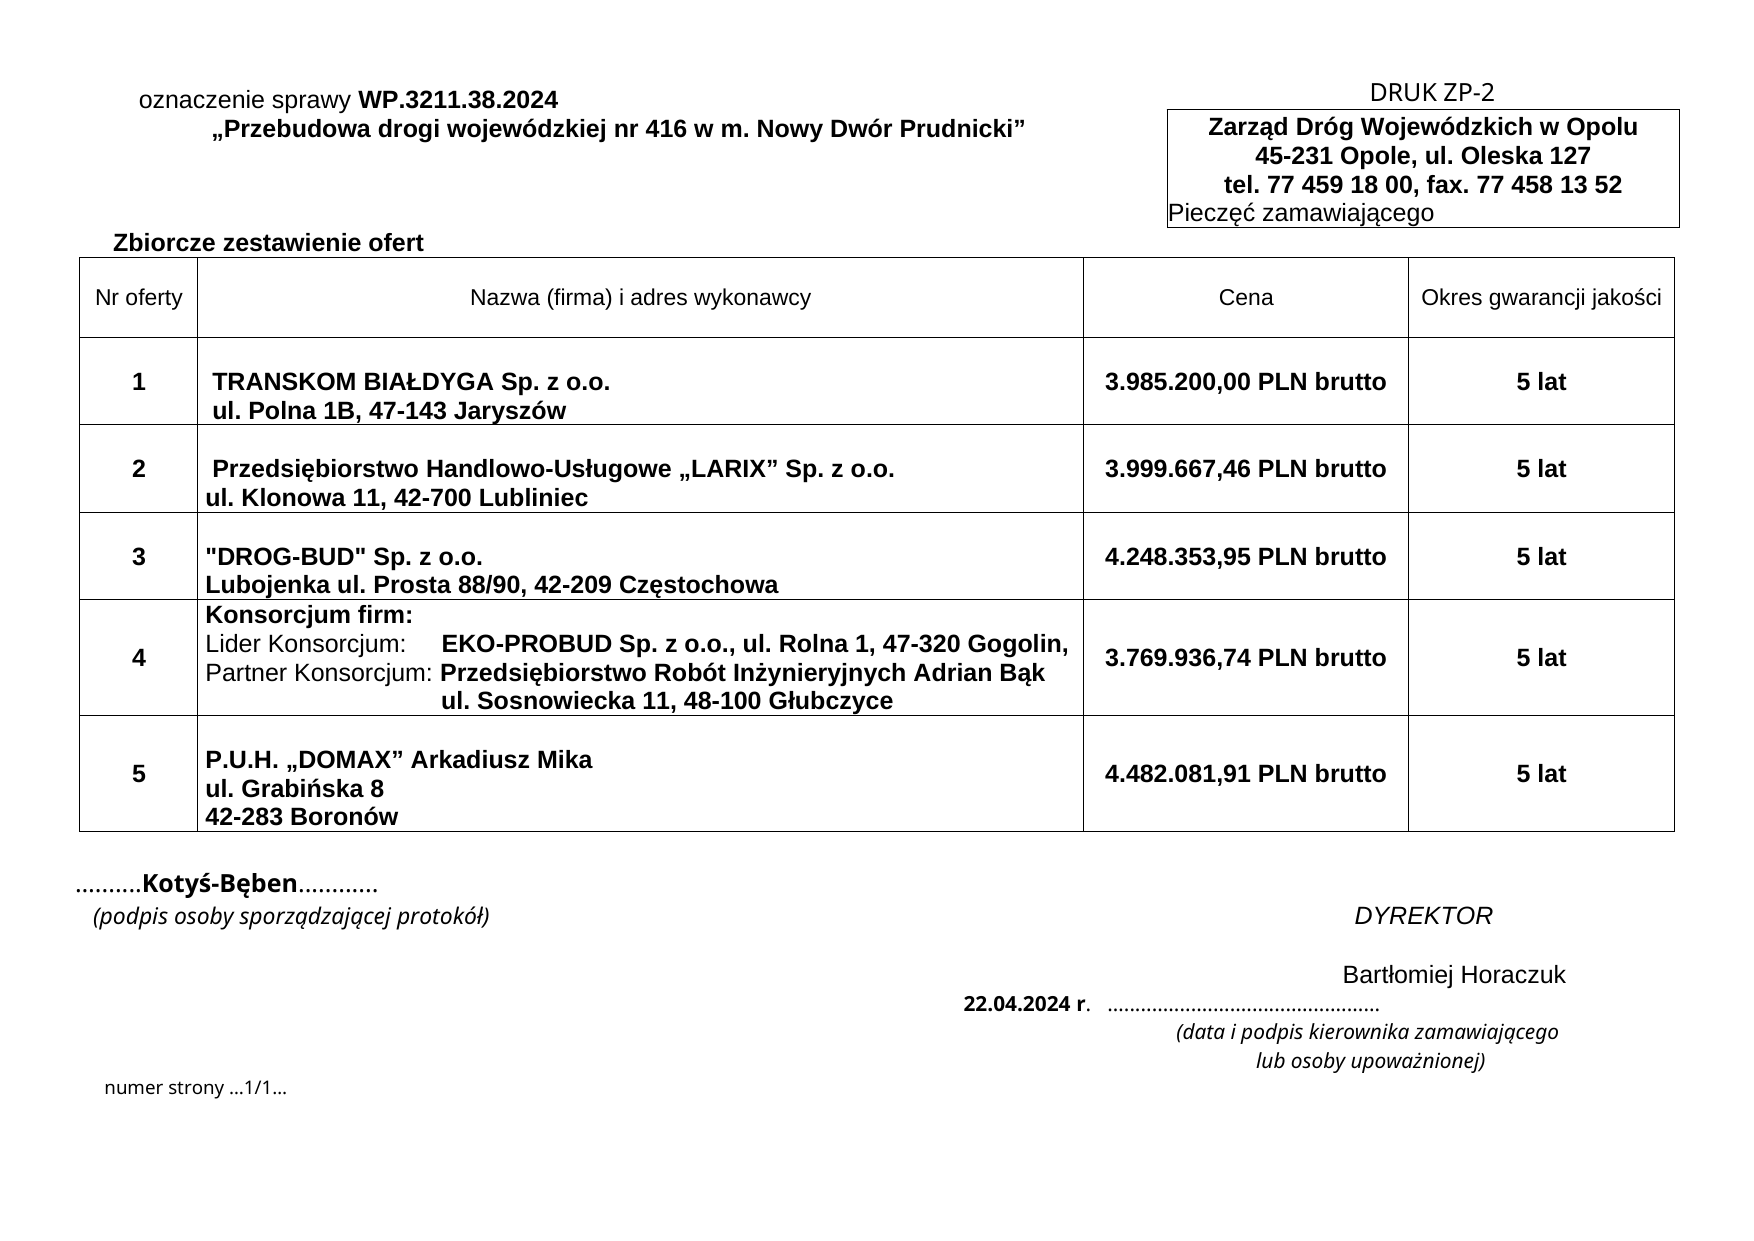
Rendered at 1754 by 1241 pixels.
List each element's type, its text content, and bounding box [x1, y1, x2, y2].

text 22.04.2024 r. ….............................................. [75, 989, 1679, 1017]
table_cell 4.482.081,91 PLN brutto [1084, 716, 1408, 831]
text (data i podpis kierownika zamawiającego lub osoby upoważnionej) [1064, 1017, 1679, 1074]
table_cell 3.985.200,00 PLN brutto [1084, 338, 1408, 424]
table_cell Przedsiębiorstwo Handlowo-Usługowe „LARIX” Sp. z o.o. ul. Klonowa 11, 42-700 Lubliniec [198, 425, 1083, 512]
text numer strony …1/1… [75, 1074, 1679, 1100]
table_cell 5 lat [1409, 600, 1674, 715]
table_cell 4.248.353,95 PLN brutto [1084, 513, 1408, 599]
text oznaczenie sprawy WP.3211.30.2022 DRUK ZP-2 [75, 75, 1679, 109]
table_cell 5 lat [1409, 513, 1674, 599]
table_cell "DROG-BUD" Sp. z o.o. Lubojenka ul. Prosta 88/90, 42-209 Częstochowa [198, 513, 1083, 599]
table_cell 1 [80, 338, 197, 424]
table_cell Konsorcjum firm: Lider Konsorcjum: EKO-PROBUD Sp. z o.o., ul. Rolna 1, 47-320 Gogolin, Partner Konsorcjum: Przedsiębiorstwo Robót Inżynieryjnych Adrian Bąk ul. Sosnowiecka 11, 48-100 Głubczyce [198, 600, 1083, 715]
table_cell 5 lat [1409, 425, 1674, 512]
table_header Cena [1084, 258, 1408, 337]
table_cell 3 [80, 513, 197, 599]
table_cell 5 [80, 716, 197, 831]
text Zarząd Dróg Wojewódzkich w Opolu [1168, 110, 1679, 138]
table_cell 3.999.667,46 PLN brutto [1084, 425, 1408, 512]
table_cell P.U.H. „DOMAX” Arkadiusz Mika ul. Grabińska 8 42-283 Boronów [198, 716, 1083, 831]
text tel. 77 459 18 00, fax. 77 458 13 52 [1168, 167, 1679, 195]
table_header Nazwa (firma) i adres wykonawcy [198, 258, 1083, 337]
text 45-231 Opole, ul. Oleska 127 [1168, 138, 1679, 167]
table_cell TRANSKOM BIAŁDYGA Sp. z o.o. ul. Polna 1B, 47-143 Jaryszów [198, 338, 1083, 424]
table_cell 4 [80, 600, 197, 715]
text (podpis osoby sporządzającej protokół) DYREKTOR [75, 900, 1679, 931]
text Bartłomiej Horaczuk [75, 960, 1679, 989]
table_cell 2 [80, 425, 197, 512]
table_cell 5 lat [1409, 716, 1674, 831]
table_header Nr oferty [80, 258, 197, 337]
table_header Okres gwarancji jakości [1409, 258, 1674, 337]
table_cell 3.769.936,74 PLN brutto [1084, 600, 1408, 715]
text ….......Kotyś-Bęben............ [75, 866, 1679, 900]
subtitle Zbiorcze zestawienie ofert [75, 228, 1679, 257]
text Pieczęć zamawiającego [1168, 195, 1679, 227]
table_cell 5 lat [1409, 338, 1674, 424]
